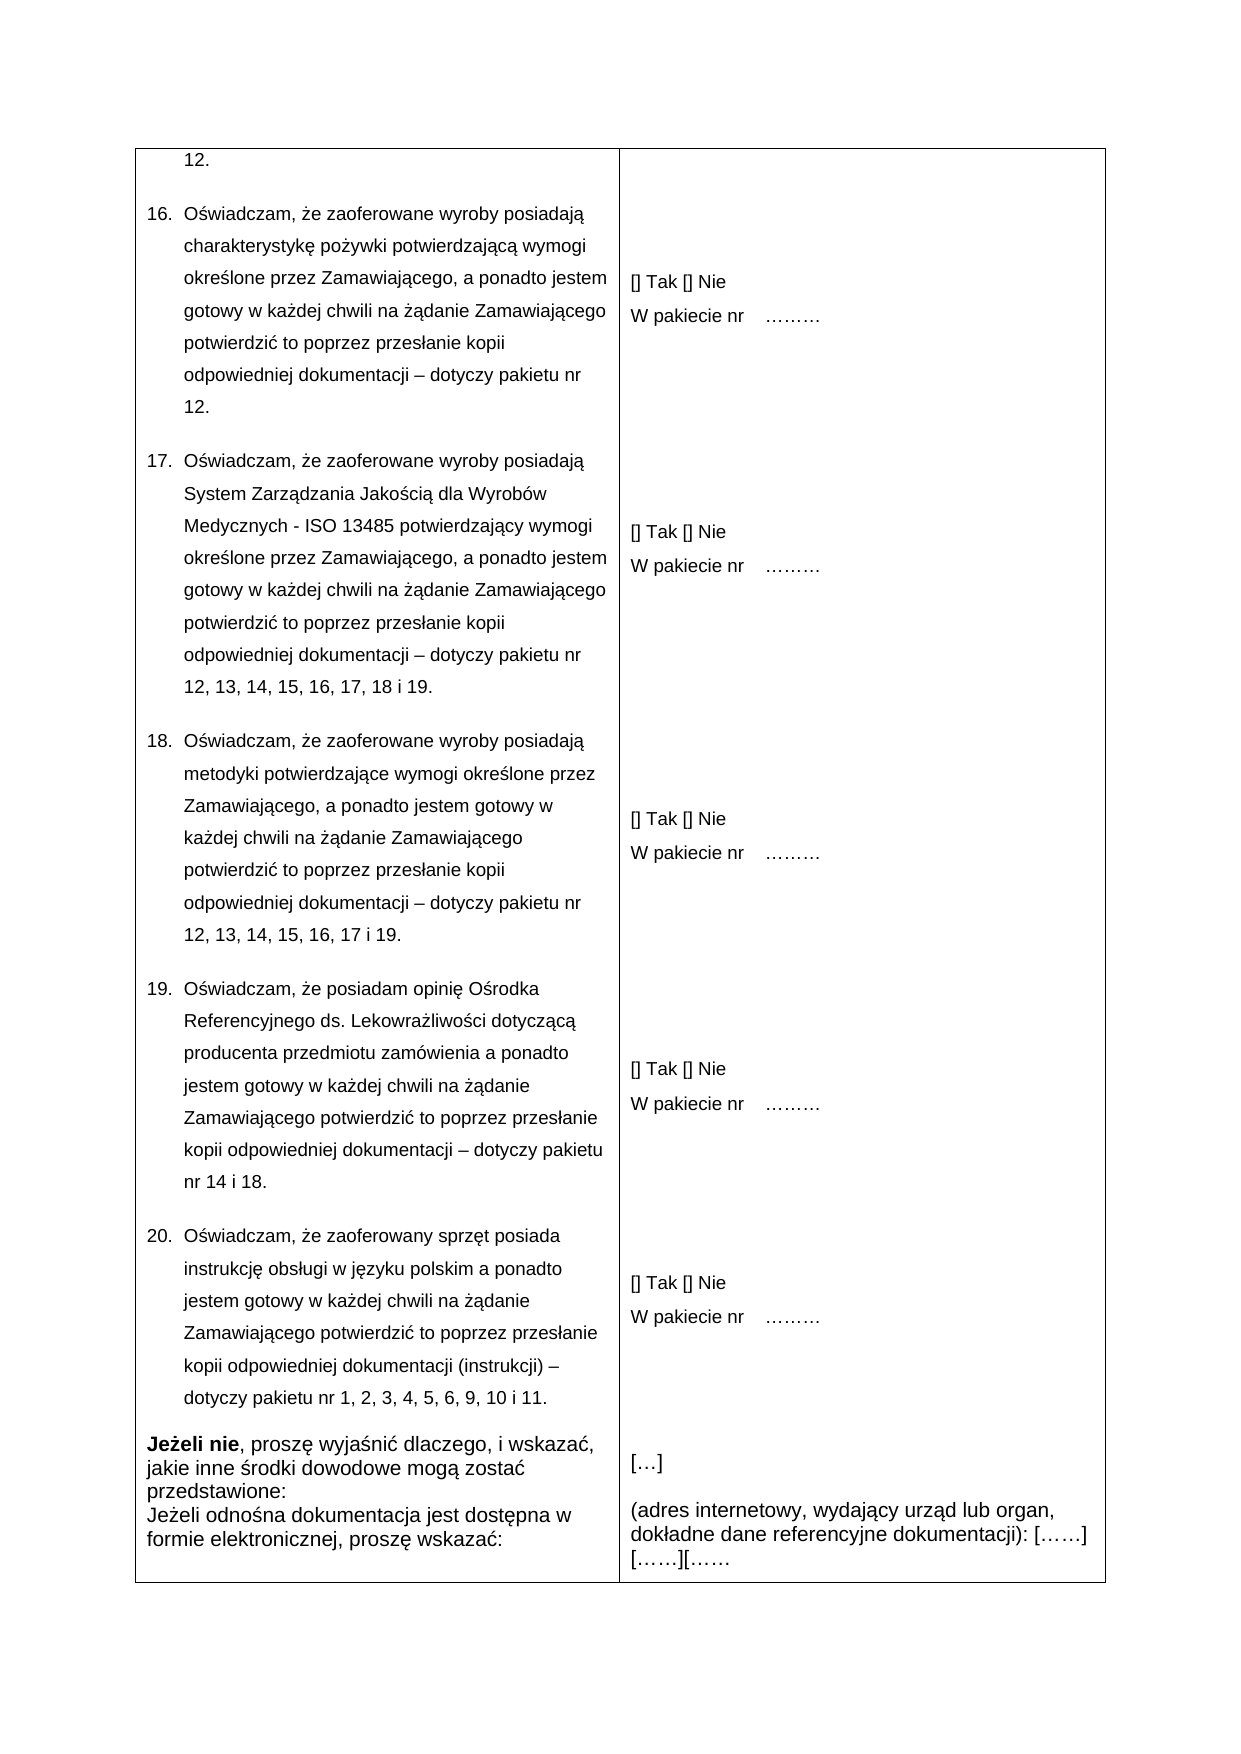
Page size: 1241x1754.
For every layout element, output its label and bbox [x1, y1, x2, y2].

table_cell [620, 149, 1105, 1582]
table_cell [136, 149, 619, 1582]
